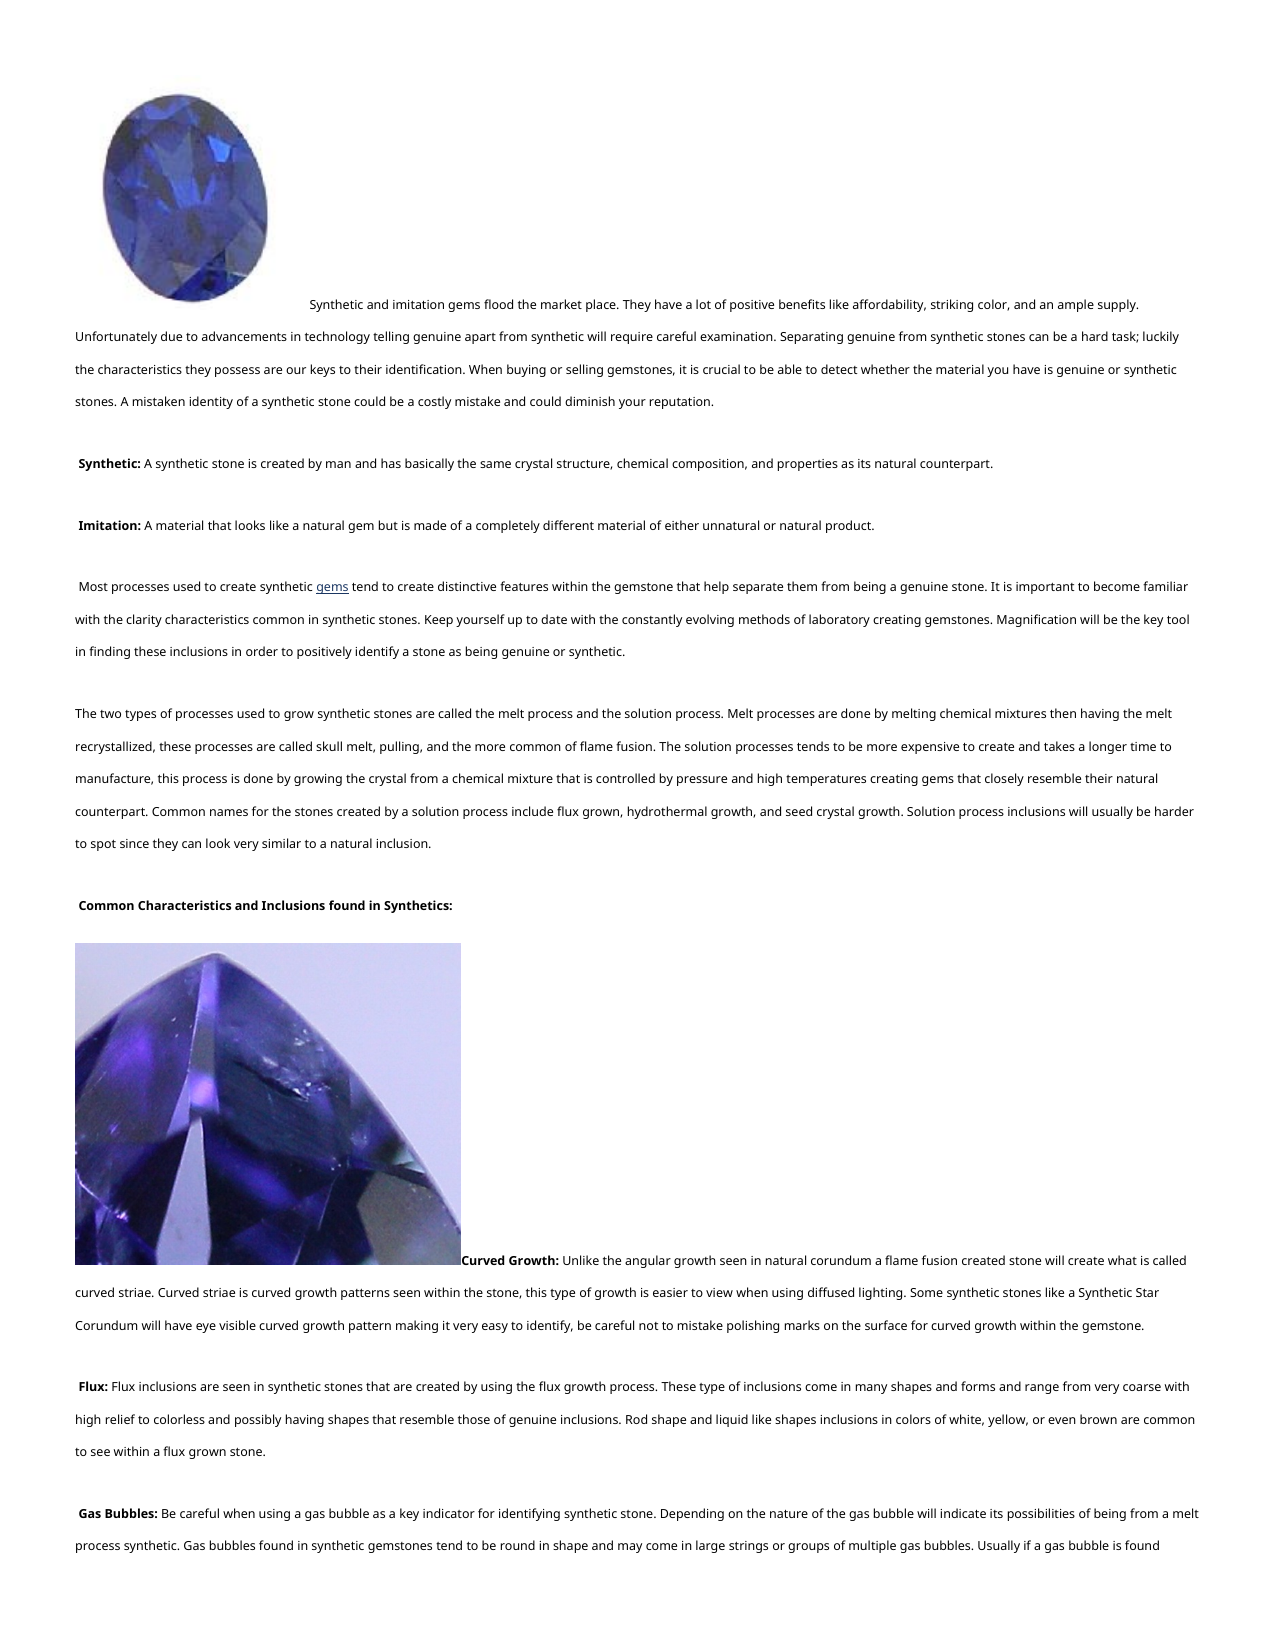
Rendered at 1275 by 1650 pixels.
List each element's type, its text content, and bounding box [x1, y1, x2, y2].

text Common Characteristics and Inclusions found in Synthetics: [75, 881, 1200, 914]
text Synthetic and imitation gems flood the market place. They have a lot of positive benefits like affordability, striking color, and an ample supply. Unfortunately due to advancements in technology telling genuine apart from synthetic will require careful examination. Separating genuine from synthetic stones can be a hard task; luckily the characteristics they possess are our keys to their identification. When buying or selling gemstones, it is crucial to be able to detect whether the material you have is genuine or synthetic stones. A mistaken identity of a synthetic stone could be a costly mistake and could diminish your reputation. [75, 75, 1200, 411]
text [75, 1489, 1200, 1554]
text The two types of processes used to grow synthetic stones are called the melt process and the solution process. Melt processes are done by melting chemical mixtures then having the melt recrystallized, these processes are called skull melt, pulling, and the more common of flame fusion. The solution processes tends to be more expensive to create and takes a longer time to manufacture, this process is done by growing the crystal from a chemical mixture that is controlled by pressure and high temperatures creating gems that closely resemble their natural counterpart. Common names for the stones created by a solution process include flux grown, hydrothermal growth, and seed crystal growth. Solution process inclusions will usually be harder to spot since they can look very similar to a natural inclusion. [75, 690, 1200, 852]
picture [75, 943, 461, 1265]
text Synthetic: A synthetic stone is created by man and has basically the same crystal structure, chemical composition, and properties as its natural counterpart. [75, 440, 1200, 472]
picture [75, 75, 310, 310]
text Most processes used to create synthetic gems tend to create distinctive features within the gemstone that help separate them from being a genuine stone. It is important to become familiar with the clarity characteristics common in synthetic stones. Keep yourself up to date with the constantly evolving methods of laboratory creating gemstones. Magnification will be the key tool in finding these inclusions in order to positively identify a stone as being genuine or synthetic. [75, 563, 1200, 661]
text Imitation: A material that looks like a natural gem but is made of a completely different material of either unnatural or natural product. [75, 501, 1200, 534]
text Flux: Flux inclusions are seen in synthetic stones that are created by using the flux growth process. These type of inclusions come in many shapes and forms and range from very coarse with high relief to colorless and possibly having shapes that resemble those of genuine inclusions. Rod shape and liquid like shapes inclusions in colors of white, yellow, or even brown are common to see within a flux grown stone. [75, 1363, 1200, 1460]
